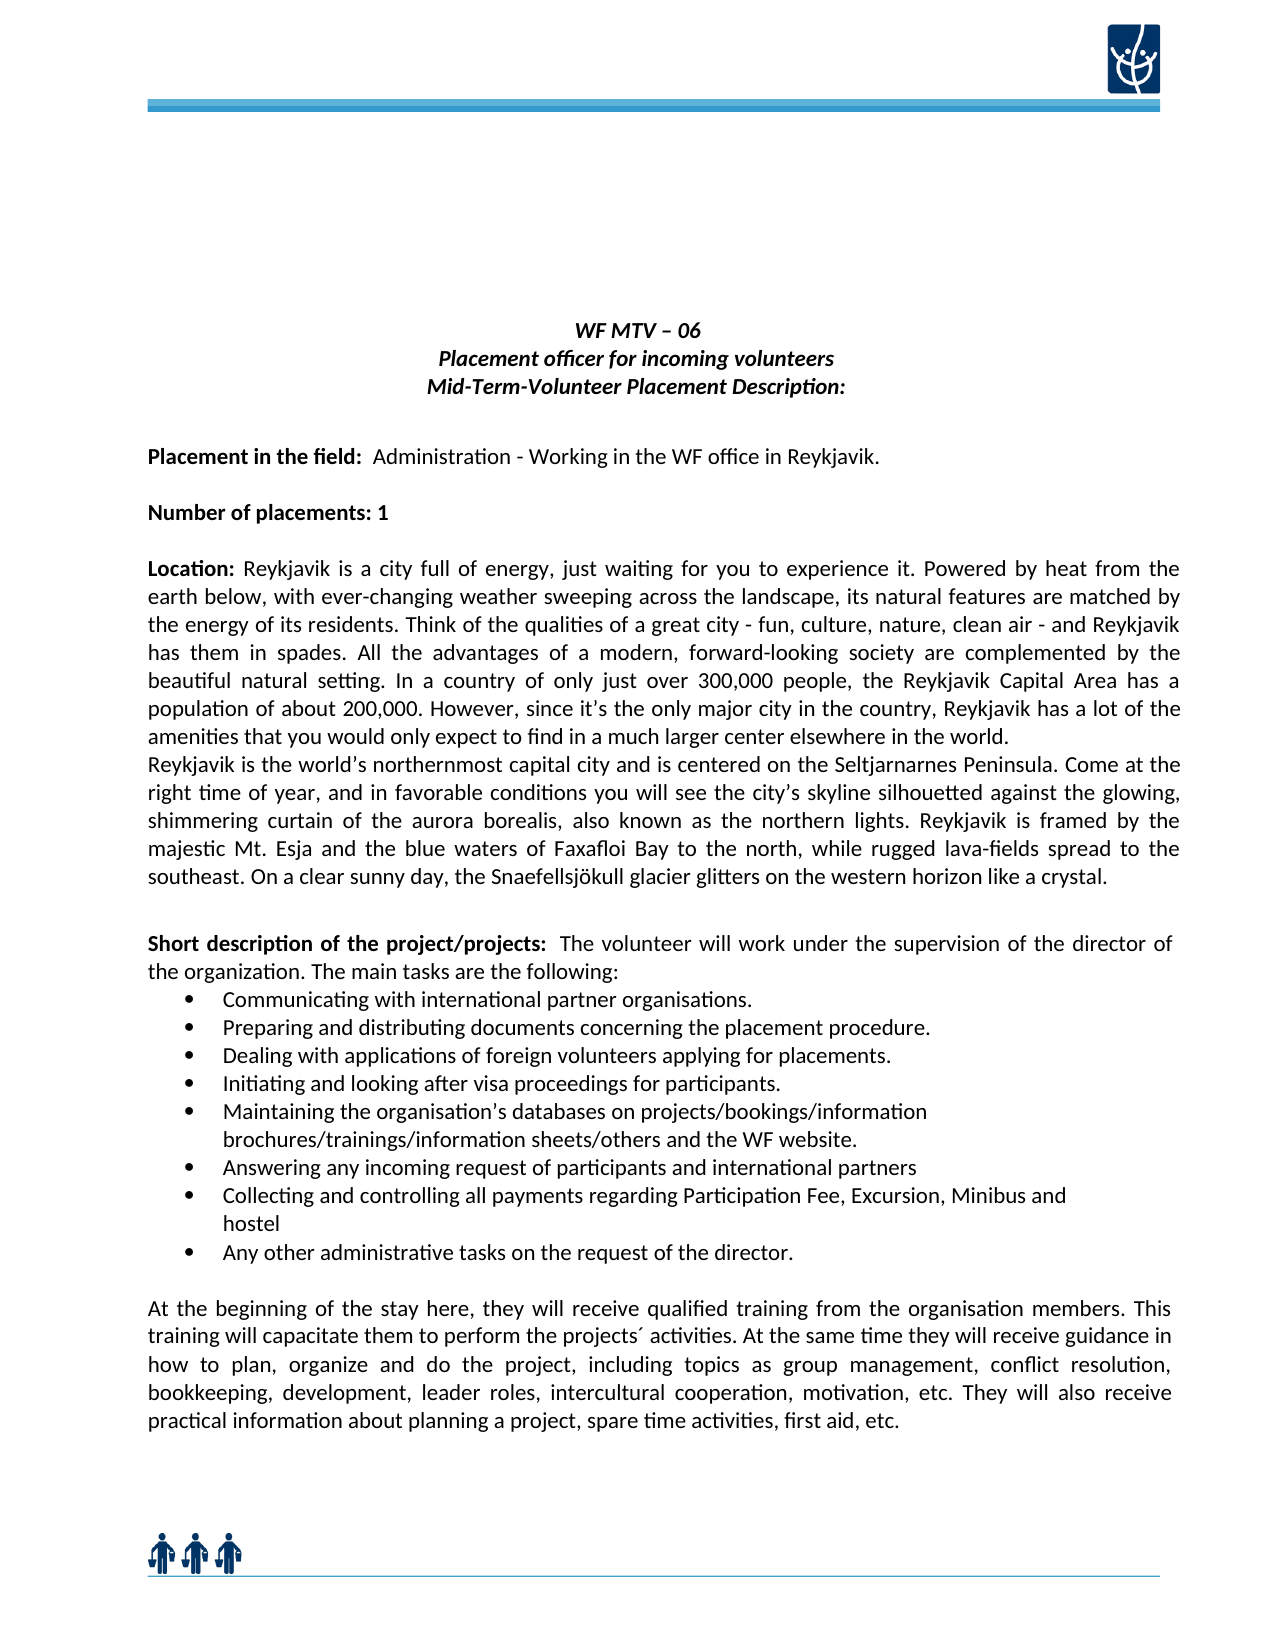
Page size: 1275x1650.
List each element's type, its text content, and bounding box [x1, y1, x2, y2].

list Any other administrative tasks on the request of the director. [185, 1238, 1127, 1266]
text At the beginning of the stay here, they will receive qualified training from the organisation members. This training will capacitate them to perform the projects´ activities. At the same time they will receive guidance in how to plan, organize and do the project, including topics as group management, conflict resolution, bookkeeping, development, leader roles, intercultural cooperation, motivation, etc. They will also receive practical information about planning a project, spare time activities, first aid, etc. [148, 1294, 1172, 1434]
list Initiating and looking after visa proceedings for participants. [185, 1069, 1127, 1097]
list Dealing with applications of foreign volunteers applying for placements. [185, 1041, 1127, 1069]
text Mid-Term-Volunteer Placement Description: [148, 372, 1127, 400]
list Answering any incoming request of participants and international partners [185, 1153, 1127, 1182]
text Location: Reykjavik is a city full of energy, just waiting for you to experience it. Powered by heat from the earth below, with ever-changing weather sweeping across the landscape, its natural features are matched by the energy of its residents. Think of the qualities of a great city - fun, culture, nature, clean air - and Reykjavik has them in spades. All the advantages of a modern, forward-looking society are complemented by the beautiful natural setting. In a country of only just over 300,000 people, the Reykjavik Capital Area has a population of about 200,000. However, since it’s the only major city in the country, Reykjavik has a lot of the amenities that you would only expect to find in a much larger center elsewhere in the world. [148, 554, 1181, 750]
list Collecting and controlling all payments regarding Participation Fee, Excursion, Minibus and hostel [185, 1182, 1127, 1238]
picture [147, 24, 1161, 112]
text Placement in the field: Administration - Working in the WF office in Reykjavik. [148, 442, 1127, 470]
text Number of placements: 1 [148, 498, 1127, 526]
text Reykjavik is the world’s northernmost capital city and is centered on the Seltjarnarnes Peninsula. Come at the right time of year, and in favorable conditions you will see the city’s skyline silhouetted against the glowing, shimmering curtain of the aurora borealis, also known as the northern lights. Reykjavik is framed by the majestic Mt. Esja and the blue waters of Faxafloi Bay to the north, while rugged lava-fields spread to the southeast. On a clear sunny day, the Snaefellsjökull glacier glitters on the western horizon like a crystal. [148, 750, 1181, 890]
list Communicating with international partner organisations. [185, 985, 1127, 1013]
text Placement officer for incoming volunteers [148, 344, 1127, 372]
list Preparing and distributing documents concerning the placement procedure. [185, 1013, 1127, 1041]
text Short description of the project/projects: The volunteer will work under the supervision of the director of the organization. The main tasks are the following: [148, 929, 1172, 985]
text WF MTV – 06 [148, 316, 1127, 344]
picture [147, 1488, 1161, 1577]
list Maintaining the organisation’s databases on projects/bookings/information brochures/trainings/information sheets/others and the WF website. [185, 1097, 1127, 1153]
